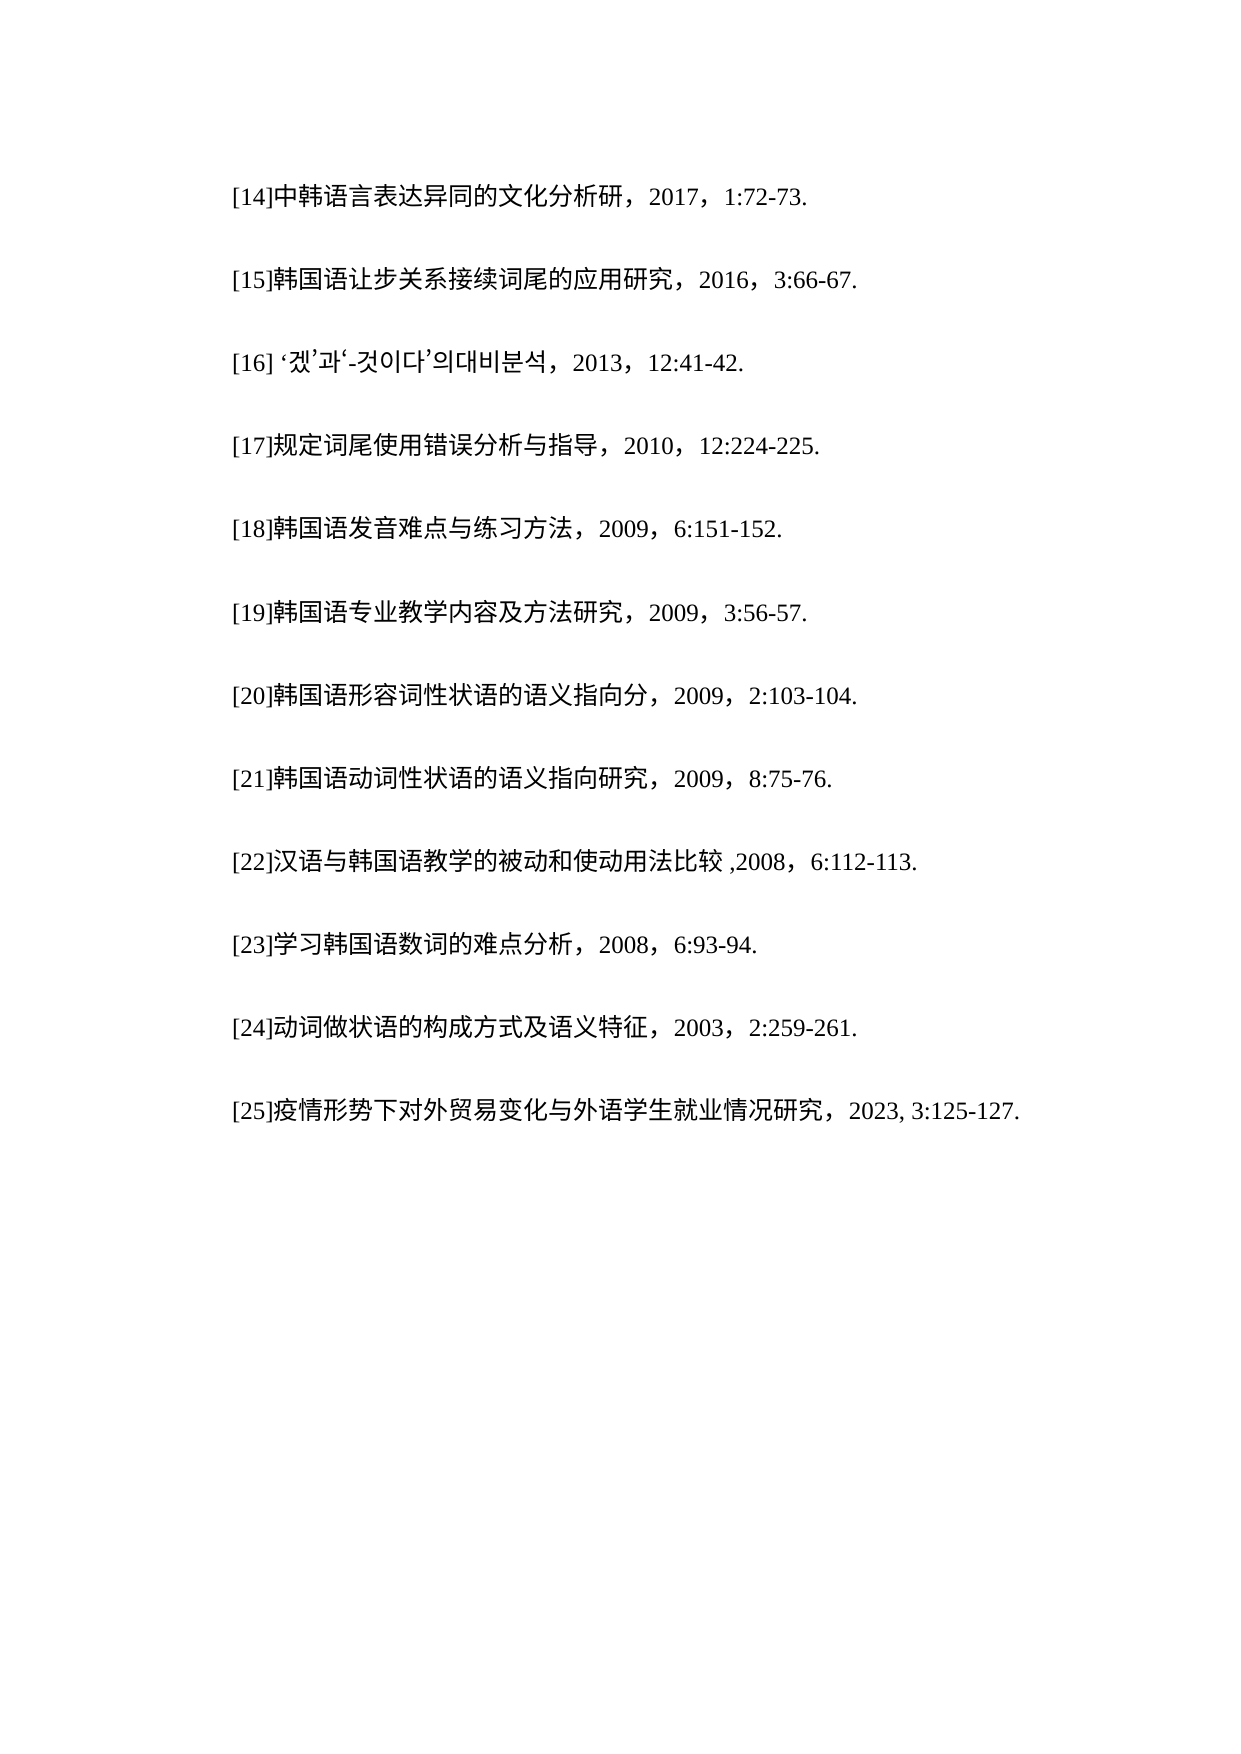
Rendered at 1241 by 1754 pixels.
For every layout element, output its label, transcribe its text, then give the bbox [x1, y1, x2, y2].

text [22]汉语与韩国语教学的被动和使动用法比较 ,2008，6:112-113. [187, 827, 1053, 892]
text [20]韩国语形容词性状语的语义指向分，2009，2:103-104. [187, 661, 1053, 726]
text [19]韩国语专业教学内容及方法研究，2009，3:56-57. [187, 578, 1053, 643]
text [25]疫情形势下对外贸易变化与外语学生就业情况研究，2023, 3:125-127. [187, 1076, 1053, 1141]
text [23]学习韩国语数词的难点分析，2008，6:93-94. [187, 910, 1053, 975]
text [24]动词做状语的构成方式及语义特征，2003，2:259-261. [187, 993, 1053, 1058]
text [16] ‘겠’과‘-것이다’의대비분석，2013，12:41-42. [187, 328, 1053, 393]
text [14]中韩语言表达异同的文化分析研，2017，1:72-73. [187, 162, 1053, 227]
text [15]韩国语让步关系接续词尾的应用研究，2016，3:66-67. [187, 245, 1053, 310]
text [21]韩国语动词性状语的语义指向研究，2009，8:75-76. [187, 744, 1053, 809]
text [18]韩国语发音难点与练习方法，2009，6:151-152. [187, 494, 1053, 559]
text [17]规定词尾使用错误分析与指导，2010，12:224-225. [187, 411, 1053, 476]
